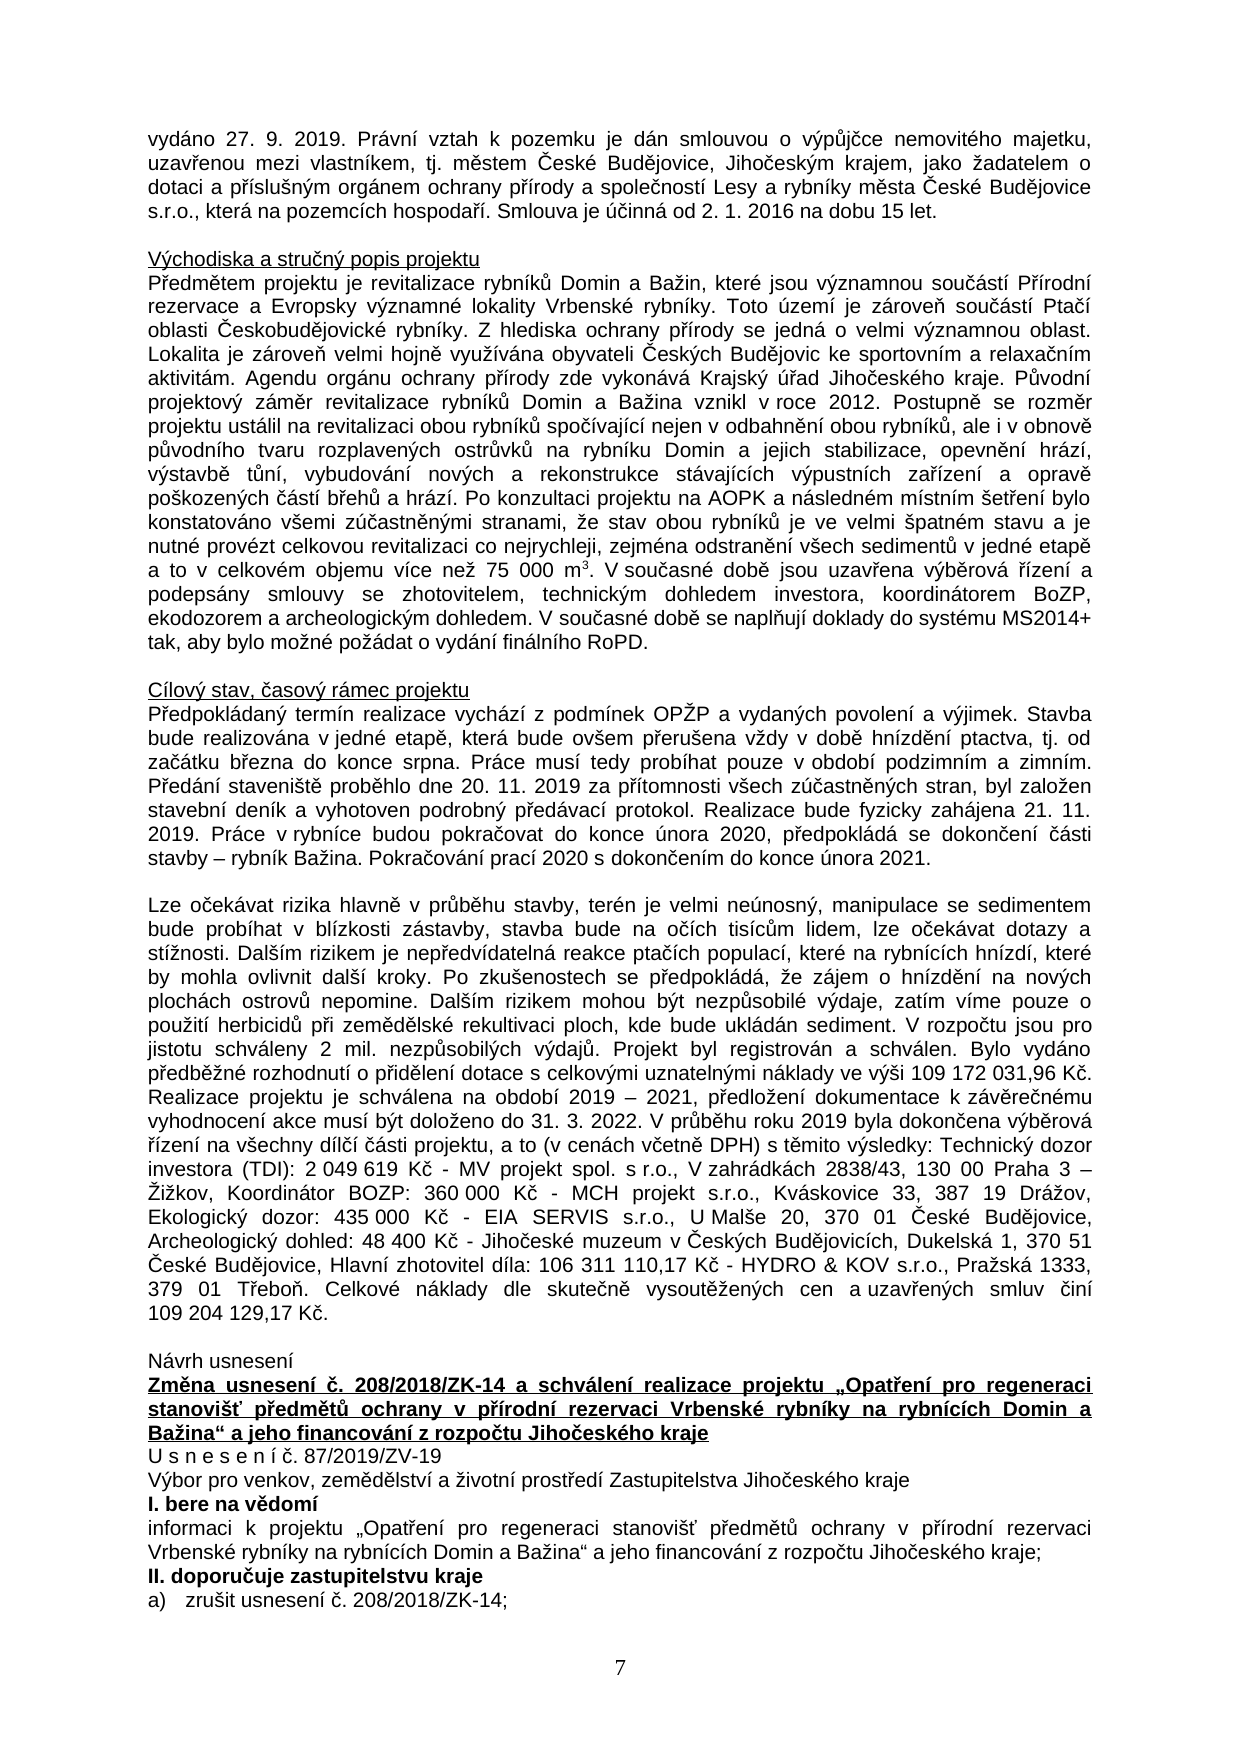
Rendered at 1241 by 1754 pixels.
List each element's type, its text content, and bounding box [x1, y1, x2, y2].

text II. doporučuje zastupitelstvu kraje [148, 1564, 1092, 1588]
text Předpokládaný termín realizace vychází z podmínek OPŽP a vydaných povolení a výjimek. Stavba bude realizována v jedné etapě, která bude ovšem přerušena vždy v době hnízdění ptactva, tj. od začátku března do konce srpna. Práce musí tedy probíhat pouze v období podzimním a zimním. Předání staveniště proběhlo dne 20. 11. 2019 za přítomnosti všech zúčastněných stran, byl založen stavební deník a vyhotoven podrobný předávací protokol. Realizace bude fyzicky zahájena 21. 11. 2019. Práce v rybníce budou pokračovat do konce února 2020, předpokládá se dokončení části stavby – rybník Bažina. Pokračování prací 2020 s dokončením do konce února 2021. [148, 702, 1092, 869]
text U s n e s e n í č. 87/2019/ZV-19 [148, 1444, 1092, 1468]
text Změna usnesení č. 208/2018/ZK-14 a schválení realizace projektu „Opatření pro regeneraci stanovišť předmětů ochrany v přírodní rezervaci Vrbenské rybníky na rybnících Domin a Bažina“ a jeho financování z rozpočtu Jihočeského kraje [148, 1394, 1092, 1417]
text Změna usnesení č. 208/2018/ZK-14 a schválení realizace projektu „Opatření pro regeneraci stanovišť předmětů ochrany v přírodní rezervaci Vrbenské rybníky na rybnících Domin a Bažina“ a jeho financování z rozpočtu Jihočeského kraje [148, 1372, 1092, 1393]
text Východiska a stručný popis projektu [148, 246, 1092, 270]
list zrušit usnesení č. 208/2018/ZK-14; [148, 1588, 1092, 1612]
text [148, 127, 1092, 222]
text informaci k projektu „Opatření pro regeneraci stanovišť předmětů ochrany v přírodní rezervaci Vrbenské rybníky na rybnících Domin a Bažina“ a jeho financování z rozpočtu Jihočeského kraje; [148, 1516, 1092, 1564]
text Cílový stav, časový rámec projektu [148, 678, 1092, 702]
text Předmětem projektu je revitalizace rybníků Domin a Bažin, které jsou významnou součástí Přírodní rezervace a Evropsky významné lokality Vrbenské rybníky. Toto území je zároveň součástí Ptačí oblasti Českobudějovické rybníky. Z hlediska ochrany přírody se jedná o velmi významnou oblast. Lokalita je zároveň velmi hojně využívána obyvateli Českých Budějovic ke sportovním a relaxačním aktivitám. Agendu orgánu ochrany přírody zde vykonává Krajský úřad Jihočeského kraje. Původní projektový záměr revitalizace rybníků Domin a Bažina vznikl v roce 2012. Postupně se rozměr projektu ustálil na revitalizaci obou rybníků spočívající nejen v odbahnění obou rybníků, ale i v obnově původního tvaru rozplavených ostrůvků na rybníku Domin a jejich stabilizace, opevnění hrází, výstavbě tůní, vybudování nových a rekonstrukce stávajících výpustních zařízení a opravě poškozených částí břehů a hrází. Po konzultaci projektu na AOPK a následném místním šetření bylo konstatováno všemi zúčastněnými stranami, že stav obou rybníků je ve velmi špatném stavu a je nutné provézt celkovou revitalizaci co nejrychleji, zejména odstranění všech sedimentů v jedné etapě a to v celkovém objemu více než 75 000 m3. V současné době jsou uzavřena výběrová řízení a podepsány smlouvy se zhotovitelem, technickým dohledem investora, koordinátorem BoZP, ekodozorem a archeologickým dohledem. V současné době se naplňují doklady do systému MS2014+ tak, aby bylo možné požádat o vydání finálního RoPD. [148, 270, 1092, 654]
text Změna usnesení č. 208/2018/ZK-14 a schválení realizace projektu „Opatření pro regeneraci stanovišť předmětů ochrany v přírodní rezervaci Vrbenské rybníky na rybnících Domin a Bažina“ a jeho financování z rozpočtu Jihočeského kraje [148, 1418, 1092, 1444]
text Návrh usnesení [148, 1348, 1092, 1372]
text I. bere na vědomí [148, 1492, 1092, 1516]
text Lze očekávat rizika hlavně v průběhu stavby, terén je velmi neúnosný, manipulace se sedimentem bude probíhat v blízkosti zástavby, stavba bude na očích tisícům lidem, lze očekávat dotazy a stížnosti. Dalším rizikem je nepředvídatelná reakce ptačích populací, které na rybnících hnízdí, které by mohla ovlivnit další kroky. Po zkušenostech se předpokládá, že zájem o hnízdění na nových plochách ostrovů nepomine. Dalším rizikem mohou být nezpůsobilé výdaje, zatím víme pouze o použití herbicidů při zemědělské rekultivaci ploch, kde bude ukládán sediment. V rozpočtu jsou pro jistotu schváleny 2 mil. nezpůsobilých výdajů. Projekt byl registrován a schválen. Bylo vydáno předběžné rozhodnutí o přidělení dotace s celkovými uznatelnými náklady ve výši 109 172 031,96 Kč. Realizace projektu je schválena na období 2019 – 2021, předložení dokumentace k závěrečnému vyhodnocení akce musí být doloženo do 31. 3. 2022. V průběhu roku 2019 byla dokončena výběrová řízení na všechny dílčí části projektu, a to (v cenách včetně DPH) s těmito výsledky: Technický dozor investora (TDI): 2 049 619 Kč - MV projekt spol. s r.o., V zahrádkách 2838/43, 130 00 Praha 3 – Žižkov, Koordinátor BOZP: 360 000 Kč - MCH projekt s.r.o., Kváskovice 33, 387 19 Drážov, Ekologický dozor: 435 000 Kč - EIA SERVIS s.r.o., U Malše 20, 370 01 České Budějovice, Archeologický dohled: 48 400 Kč - Jihočeské muzeum v Českých Budějovicích, Dukelská 1, 370 51 České Budějovice, Hlavní zhotovitel díla: 106 311 110,17 Kč - HYDRO & KOV s.r.o., Pražská 1333, 379 01 Třeboň. Celkové náklady dle skutečně vysoutěžených cen a uzavřených smluv činí 109 204 129,17 Kč. [148, 893, 1092, 1324]
subtitle Výbor pro venkov, zemědělství a životní prostředí Zastupitelstva Jihočeského kraje [148, 1468, 1092, 1492]
